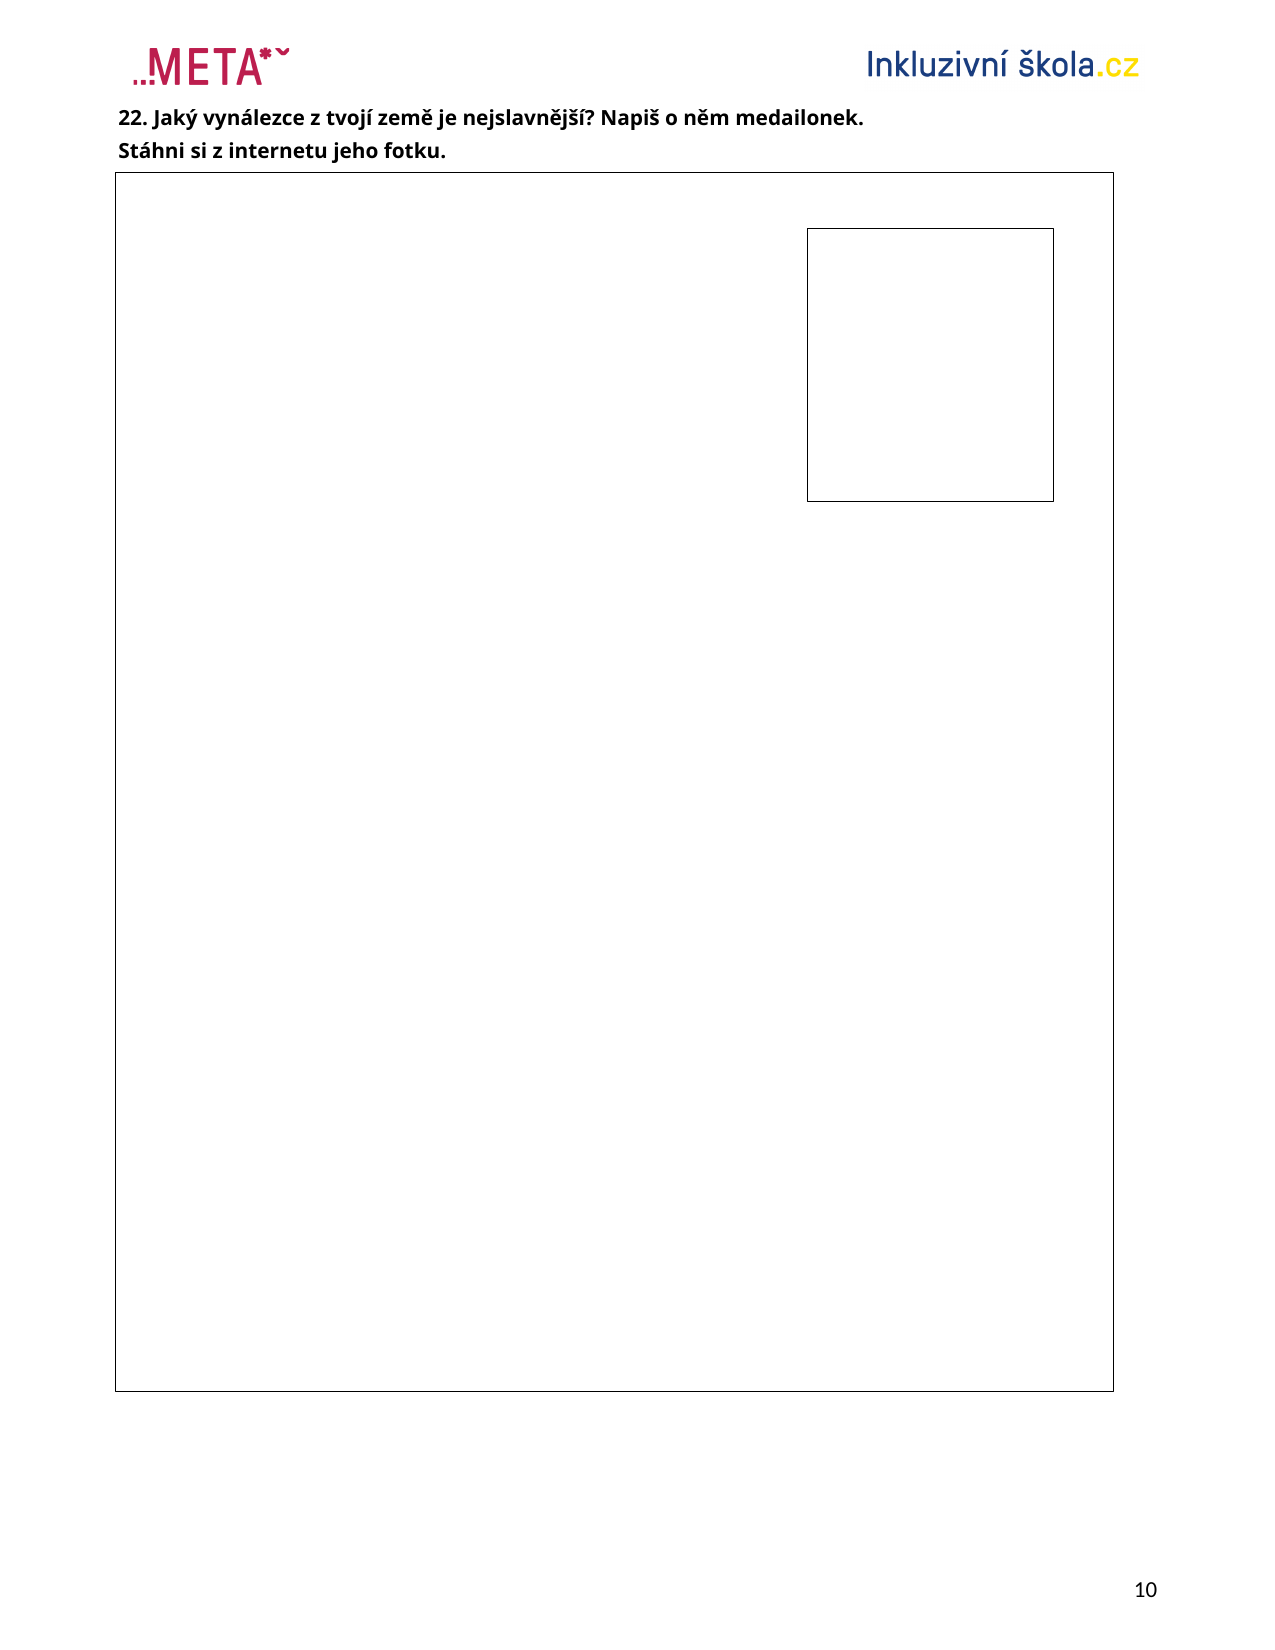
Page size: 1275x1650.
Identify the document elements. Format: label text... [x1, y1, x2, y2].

picture [135, 47, 283, 85]
text 22. Jaký vynálezce z tvojí země je nejslavnější? Napiš o něm medailonek. [118, 103, 1157, 132]
picture [864, 44, 1145, 92]
text Stáhni si z internetu jeho fotku. [118, 136, 1157, 164]
